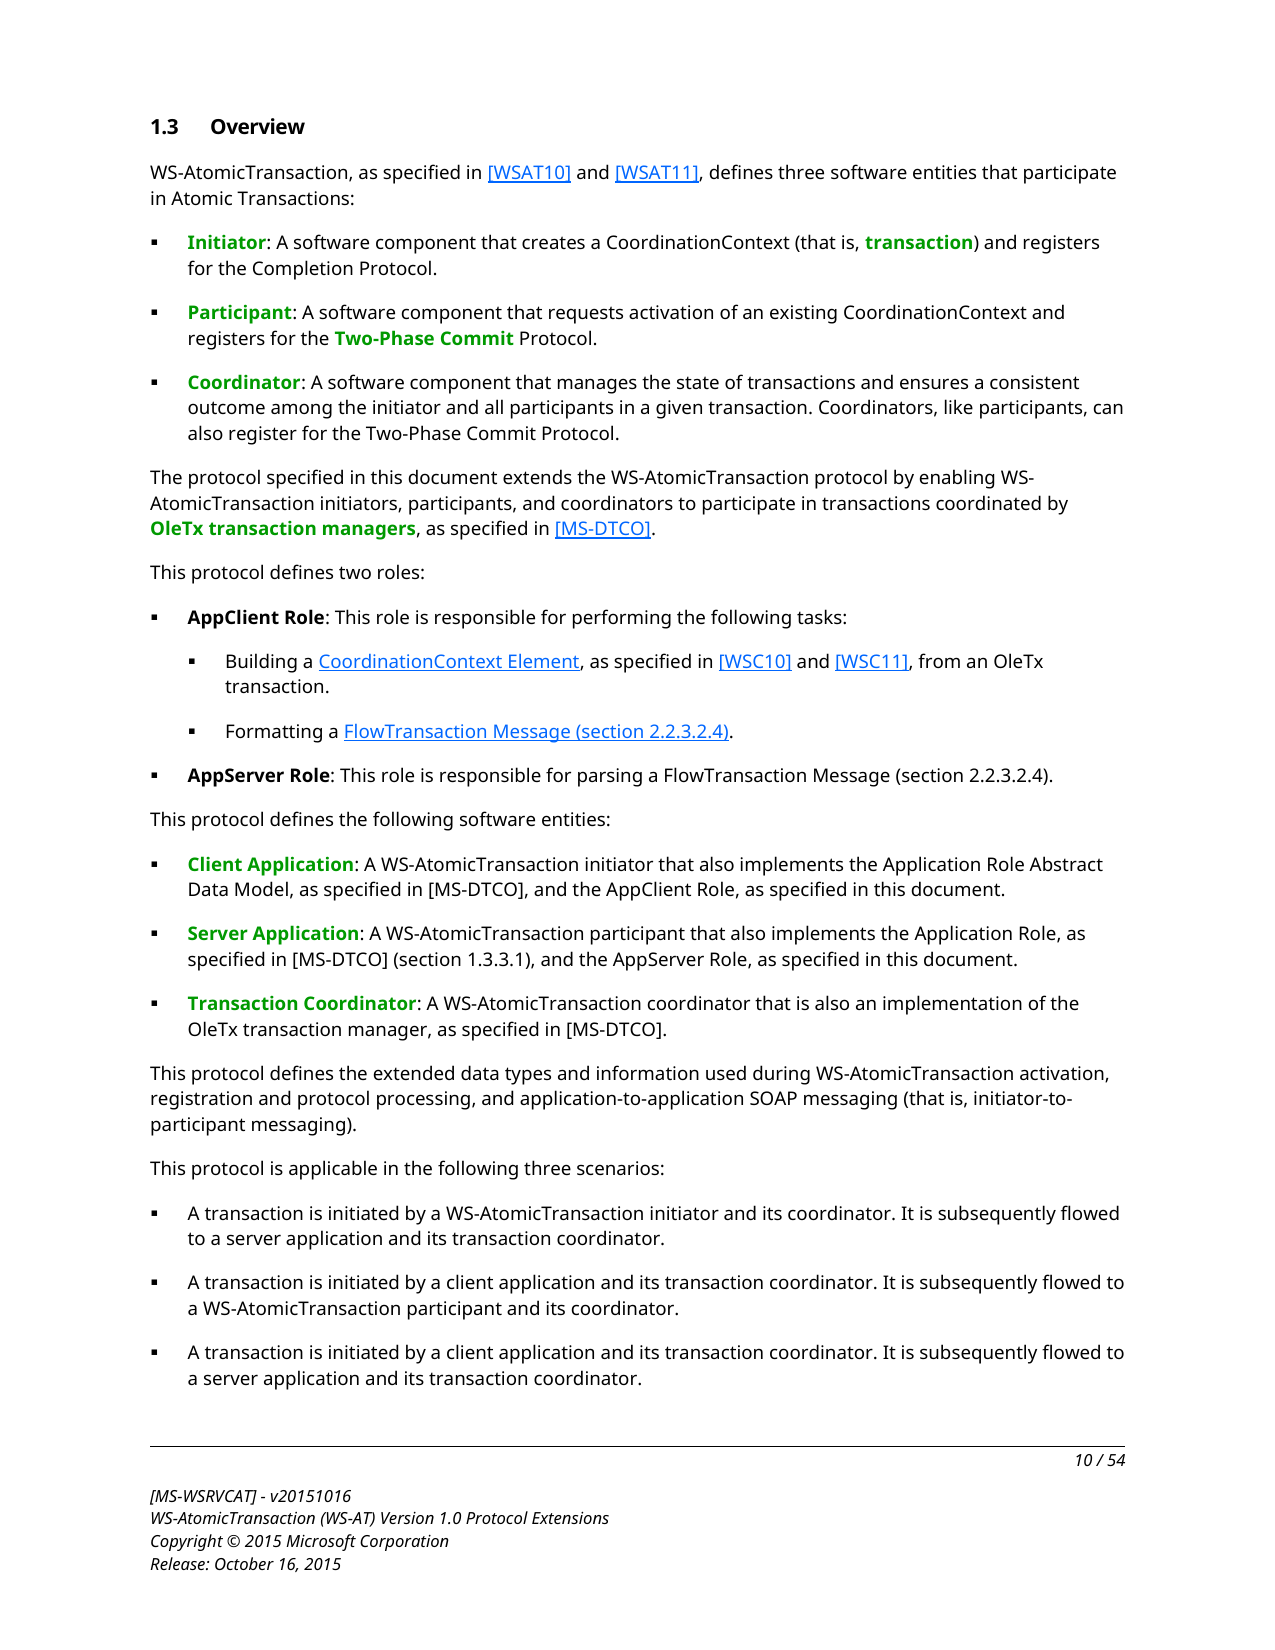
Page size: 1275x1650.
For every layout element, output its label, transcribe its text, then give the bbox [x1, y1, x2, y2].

text The protocol specified in this document extends the WS-AtomicTransaction protocol by enabling WS-AtomicTransaction initiators, participants, and coordinators to participate in transactions coordinated by OleTx transaction managers, as specified in [MS-DTCO]. [150, 464, 1125, 541]
list Client Application: A WS-AtomicTransaction initiator that also implements the Application Role Abstract Data Model, as specified in [MS-DTCO], and the AppClient Role, as specified in this document. [150, 851, 1125, 902]
list Initiator: A software component that creates a CoordinationContext (that is, transaction) and registers for the Completion Protocol. [150, 229, 1125, 281]
list A transaction is initiated by a client application and its transaction coordinator. It is subsequently flowed to a WS-AtomicTransaction participant and its coordinator. [150, 1269, 1125, 1321]
list A transaction is initiated by a WS-AtomicTransaction initiator and its coordinator. It is subsequently flowed to a server application and its transaction coordinator. [150, 1200, 1125, 1251]
list Transaction Coordinator: A WS-AtomicTransaction coordinator that is also an implementation of the OleTx transaction manager, as specified in [MS-DTCO]. [150, 990, 1125, 1041]
text This protocol is applicable in the following three scenarios: [150, 1156, 1125, 1181]
text This protocol defines two roles: [150, 560, 1125, 585]
text This protocol defines the extended data types and information used during WS-AtomicTransaction activation, registration and protocol processing, and application-to-application SOAP messaging (that is, initiator-to-participant messaging). [150, 1060, 1125, 1137]
text WS-AtomicTransaction, as specified in [WSAT10] and [WSAT11], defines three software entities that participate in Atomic Transactions: [150, 160, 1125, 211]
list Coordinator: A software component that manages the state of transactions and ensures a consistent outcome among the initiator and all participants in a given transaction. Coordinators, like participants, can also register for the Two-Phase Commit Protocol. [150, 369, 1125, 446]
list Server Application: A WS-AtomicTransaction participant that also implements the Application Role, as specified in [MS-DTCO] (section 1.3.3.1), and the AppServer Role, as specified in this document. [150, 921, 1125, 972]
list Participant: A software component that requests activation of an existing CoordinationContext and registers for the Two-Phase Commit Protocol. [150, 299, 1125, 350]
list AppServer Role: This role is responsible for parsing a FlowTransaction Message (section 2.2.3.2.4). [150, 762, 1125, 788]
list A transaction is initiated by a client application and its transaction coordinator. It is subsequently flowed to a server application and its transaction coordinator. [150, 1339, 1125, 1390]
list Formatting a FlowTransaction Message (section 2.2.3.2.4). [187, 718, 1125, 743]
text This protocol defines the following software entities: [150, 807, 1125, 832]
list Building a CoordinationContext Element, as specified in [WSC10] and [WSC11], from an OleTx transaction. [187, 648, 1125, 699]
list AppClient Role: This role is responsible for performing the following tasks: [150, 604, 1125, 629]
subtitle Overview [150, 112, 1125, 141]
